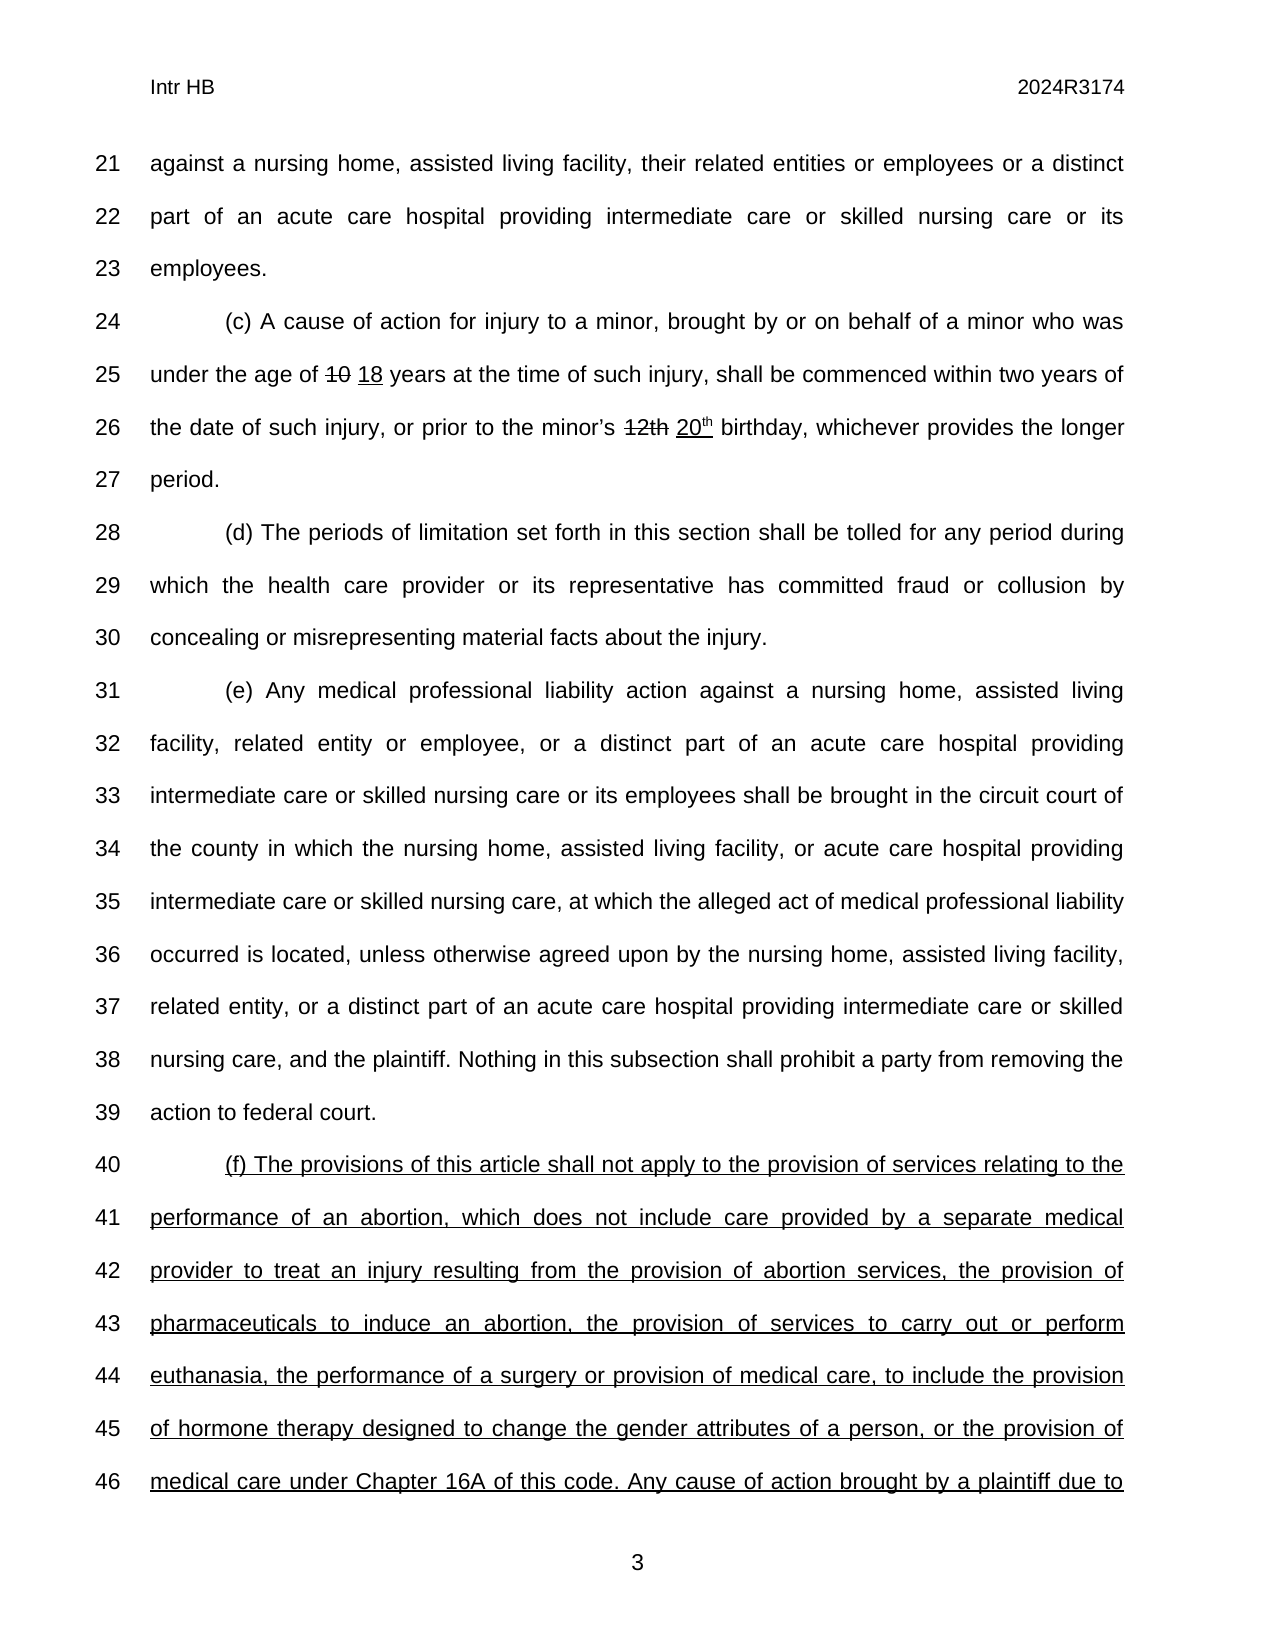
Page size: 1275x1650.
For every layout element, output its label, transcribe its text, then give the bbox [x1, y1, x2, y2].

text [150, 1386, 1125, 1494]
text (e) Any medical professional liability action against a nursing home, assisted living facility, related entity or employee, or a distinct part of an acute care hospital providing intermediate care or skilled nursing care or its employees shall be brought in the circuit court of the county in which the nursing home, assisted living facility, or acute care hospital providing intermediate care or skilled nursing care, at which the alleged act of medical professional liability occurred is located, unless otherwise agreed upon by the nursing home, assisted living facility, related entity, or a distinct part of an acute care hospital providing intermediate care or skilled nursing care, and the plaintiff. Nothing in this subsection shall prohibit a party from removing the action to federal court. [150, 677, 1125, 1125]
text (d) The periods of limitation set forth in this section shall be tolled for any period during which the health care provider or its representative has committed fraud or collusion by concealing or misrepresenting material facts about the injury. [150, 519, 1125, 651]
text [150, 150, 1125, 282]
text (c) A cause of action for injury to a minor, brought by or on behalf of a minor who was under the age of 10 18 years at the time of such injury, shall be commenced within two years of the date of such injury, or prior to the minor’s 12th 20th birthday, whichever provides the longer period. [150, 308, 1125, 493]
